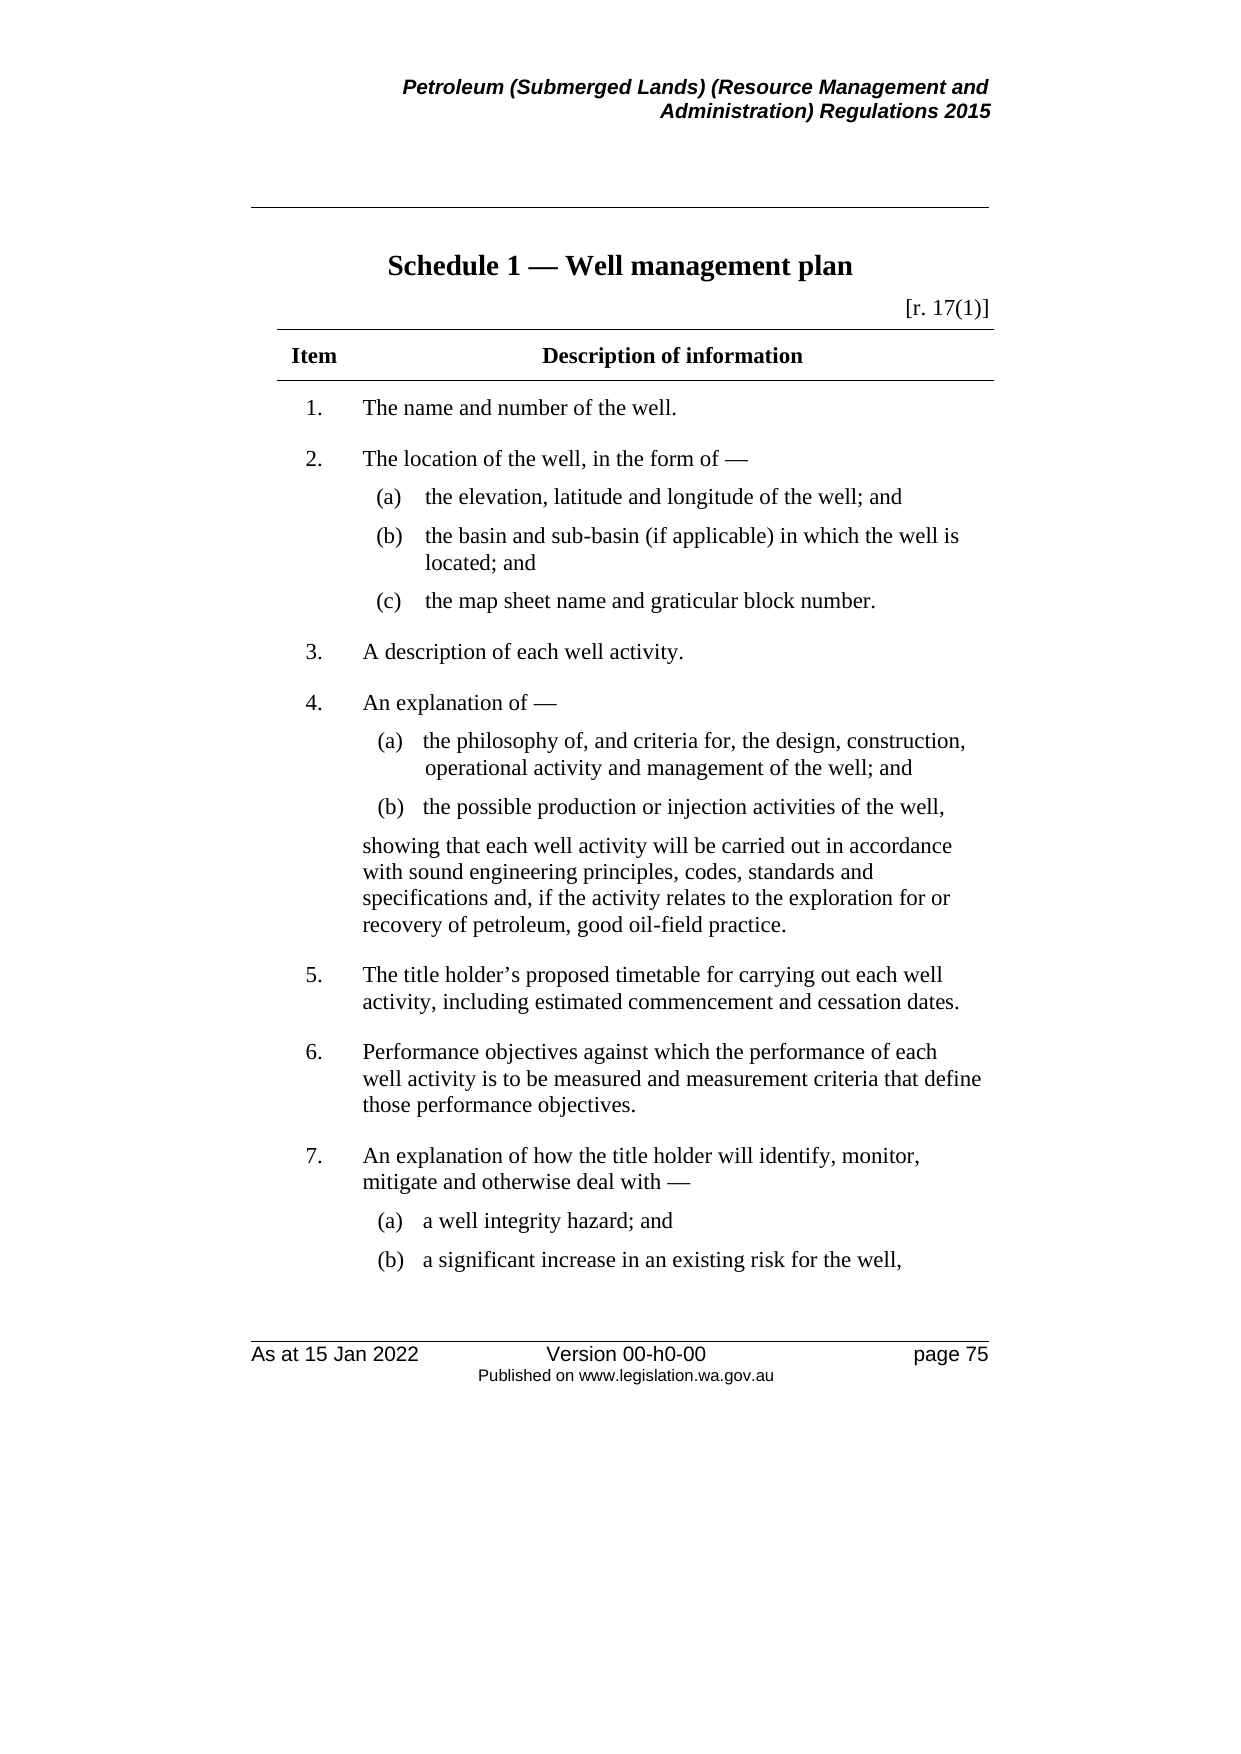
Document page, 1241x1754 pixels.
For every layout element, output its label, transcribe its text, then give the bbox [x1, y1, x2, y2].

table_header Description of information [351, 330, 994, 380]
table_cell The location of the well, in the form of — (a) the elevation, latitude and longitude of the well; and (b) the basin and sub-basin (if applicable) in which the well is located; and (c) the map sheet name and graticular block number. [351, 432, 994, 626]
table_cell A description of each well activity. [351, 626, 994, 676]
table_cell 3. [277, 626, 351, 676]
table_cell 6. [277, 1026, 351, 1129]
table_cell An explanation of — (a) the philosophy of, and criteria for, the design, construction, operational activity and management of the well; and (b) the possible production or injection activities of the well, showing that each well activity will be carried out in accordance with sound engineering principles, codes, standards and specifications and, if the activity relates to the exploration for or recovery of petroleum, good oil-field practice. [351, 676, 994, 949]
table_cell 7. [277, 1129, 351, 1284]
subtitle Schedule 1 — Well management plan [251, 248, 989, 282]
table_cell 1. [277, 381, 351, 432]
table_cell 5. [277, 949, 351, 1026]
table_header Item [277, 330, 351, 380]
table_cell The title holder’s proposed timetable for carrying out each well activity, including estimated commencement and cessation dates. [351, 949, 994, 1026]
table_cell 4. [277, 676, 351, 949]
text [r. 17(1)] [251, 294, 989, 320]
table_cell The name and number of the well. [351, 381, 994, 432]
table_cell Performance objectives against which the performance of each well activity is to be measured and measurement criteria that define those performance objectives. [351, 1026, 994, 1129]
table_cell 2. [277, 432, 351, 626]
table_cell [351, 1129, 994, 1284]
